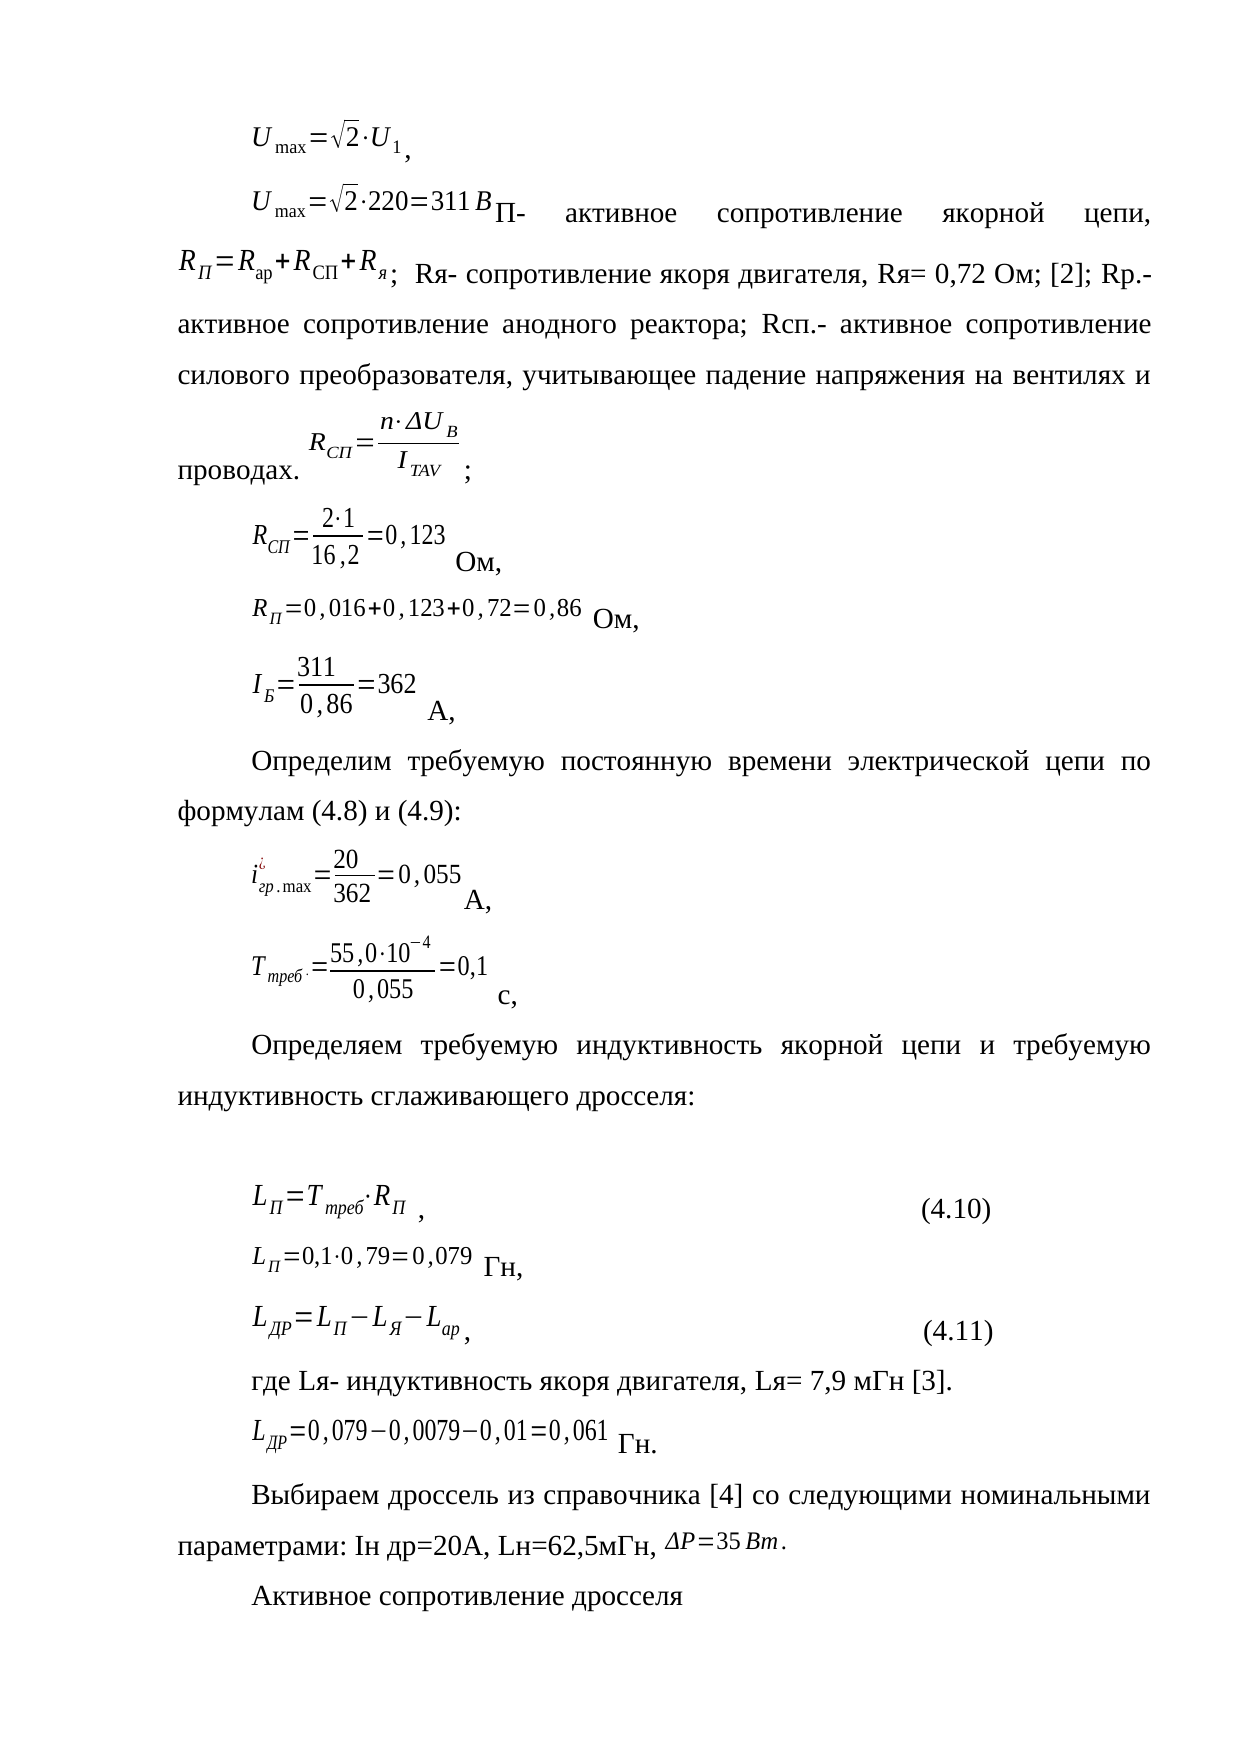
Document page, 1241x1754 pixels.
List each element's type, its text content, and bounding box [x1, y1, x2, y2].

text с, [177, 932, 1152, 1011]
text Определим требуемую постоянную времени электрической цепи по формулам (4.8) и (4.9): [177, 743, 1152, 827]
text Ом, [177, 502, 1152, 577]
text , [177, 118, 1152, 165]
text А, [177, 651, 1152, 726]
text , (4.10) [177, 1178, 1152, 1225]
text Ом, [177, 594, 1152, 634]
text Определяем требуемую индуктивность якорной цепи и требуемую индуктивность сглаживающего дросселя: [177, 1027, 1152, 1111]
text где Lя- индуктивность якоря двигателя, Lя= 7,9 мГн [3]. [177, 1363, 1152, 1396]
text Выбираем дроссель из справочника [4] со следующими номинальными параметрами: Iн др=20А, Lн=62,5мГн, [177, 1477, 1152, 1562]
text , (4.11) [177, 1299, 1152, 1346]
text А, [177, 844, 1152, 916]
text Гн, [177, 1242, 1152, 1282]
text Гн. [177, 1413, 1152, 1460]
text П- активное сопротивление якорной цепи, ; Rя- сопротивление якоря двигателя, Rя= 0,72 Ом; [2]; Rр.- активное сопротивление анодного реактора; Rсп.- активное сопротивление силового преобразователя, учитывающее падение напряжения на вентилях и проводах. ; [177, 182, 1152, 485]
text Активное сопротивление дросселя [177, 1578, 1152, 1612]
